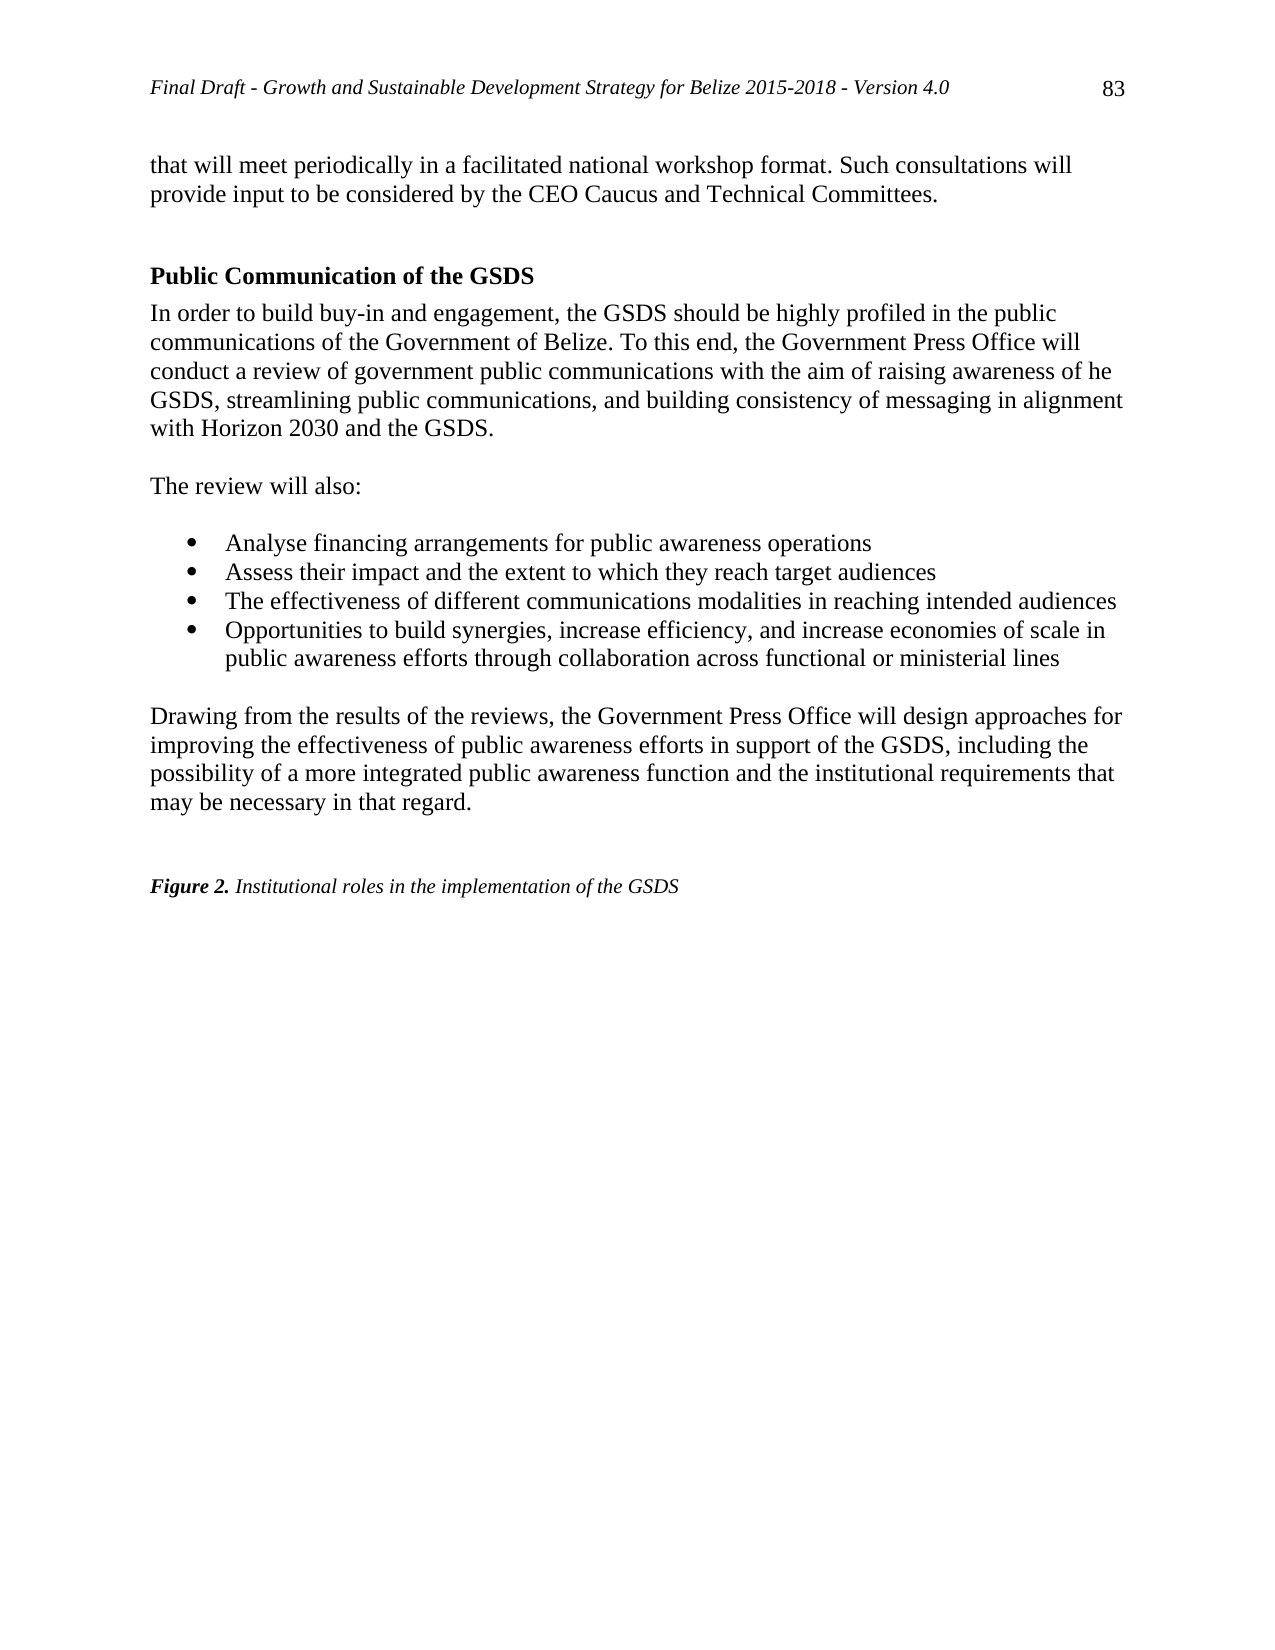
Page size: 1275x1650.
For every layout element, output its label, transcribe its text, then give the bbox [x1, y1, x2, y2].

text Figure 2. Institutional roles in the implementation of the GSDS [150, 873, 1125, 898]
list Assess their impact and the extent to which they reach target audiences [187, 557, 1125, 586]
text In order to build buy-in and engagement, the GSDS should be highly profiled in the public communications of the Government of Belize. To this end, the Government Press Office will conduct a review of government public communications with the aim of raising awareness of he GSDS, streamlining public communications, and building consistency of messaging in alignment with Horizon 2030 and the GSDS. [150, 298, 1125, 442]
text Drawing from the results of the reviews, the Government Press Office will design approaches for improving the effectiveness of public awareness efforts in support of the GSDS, including the possibility of a more integrated public awareness function and the institutional requirements that may be necessary in that regard. [150, 701, 1125, 816]
subtitle Public Communication of the GSDS [150, 261, 1125, 290]
list Opportunities to build synergies, increase efficiency, and increase economies of scale in public awareness efforts through collaboration across functional or ministerial lines [187, 615, 1125, 672]
list The effectiveness of different communications modalities in reaching intended audiences [187, 586, 1125, 615]
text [150, 150, 1125, 207]
list Analyse financing arrangements for public awareness operations [187, 528, 1125, 557]
text The review will also: [150, 471, 1125, 500]
